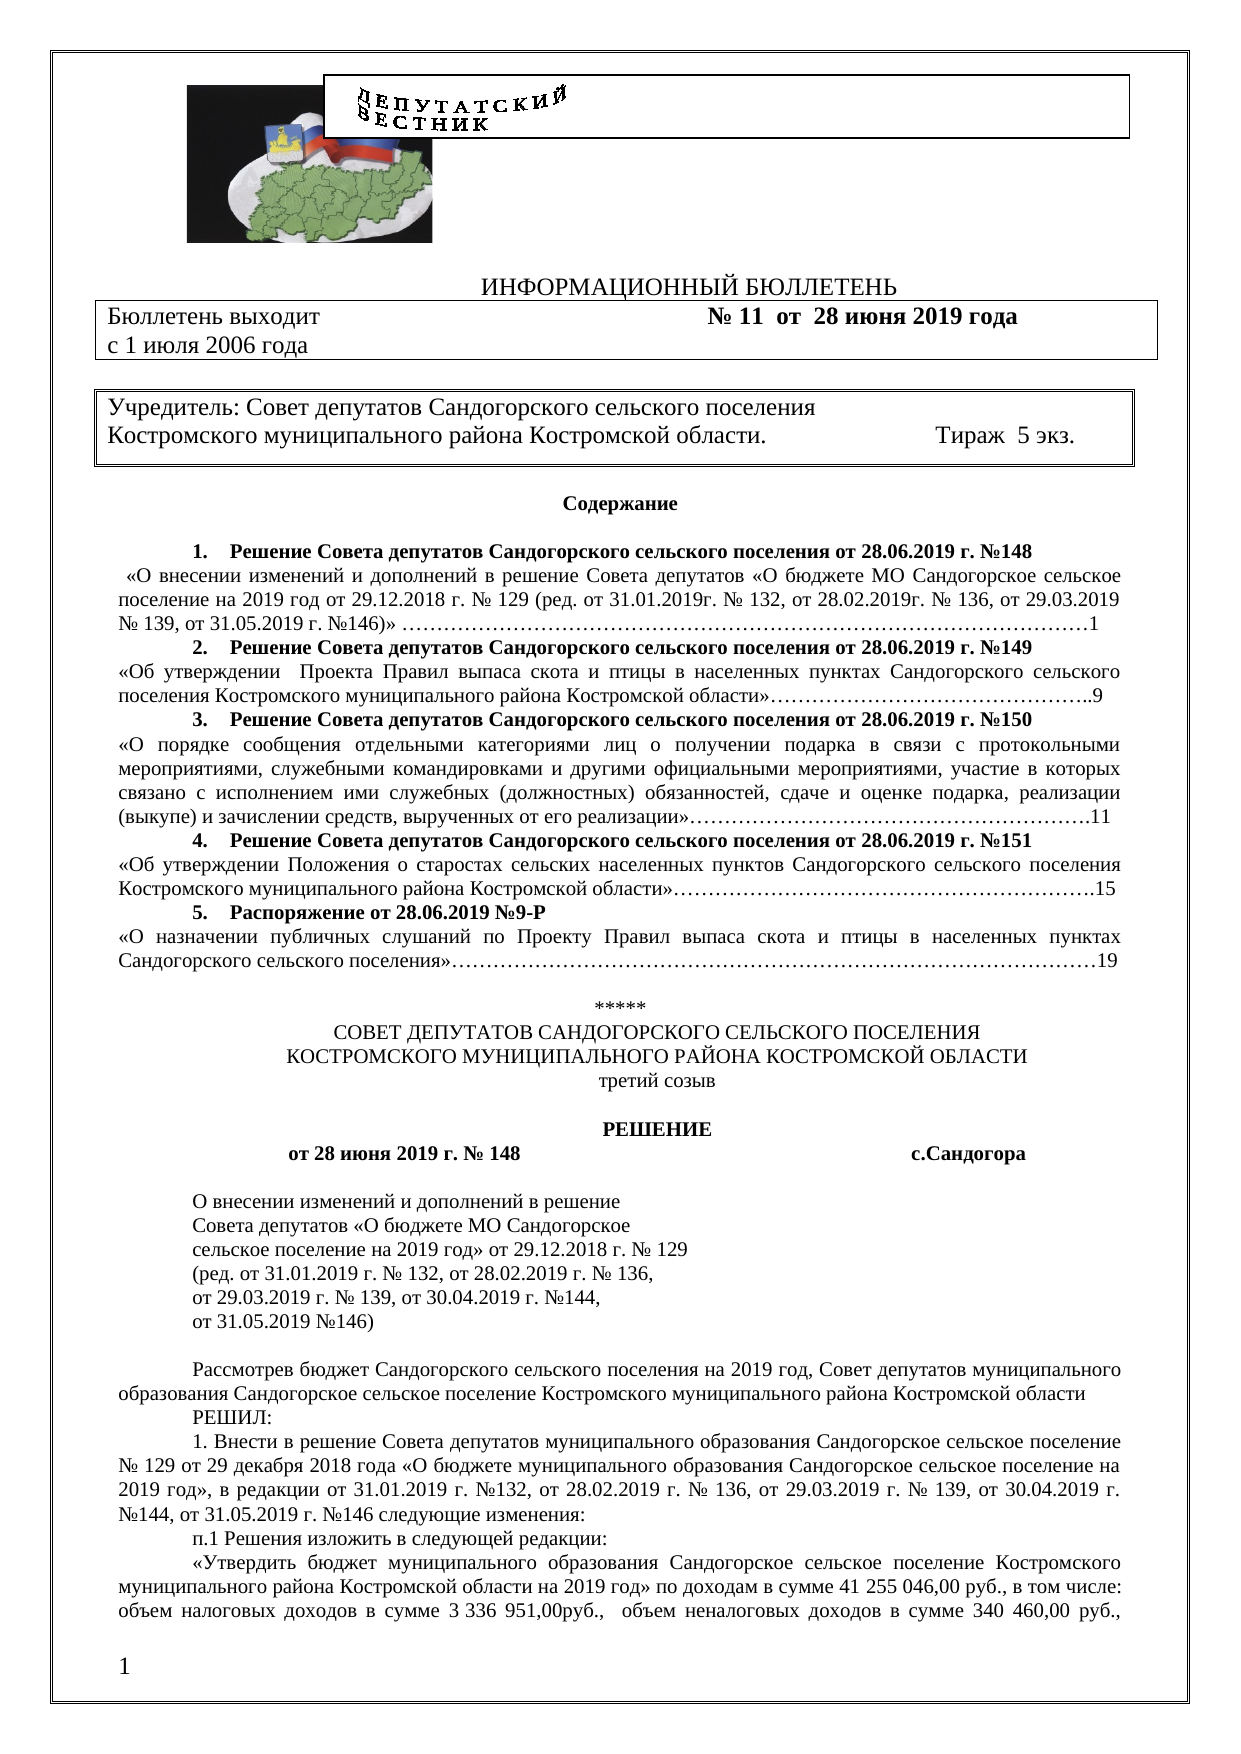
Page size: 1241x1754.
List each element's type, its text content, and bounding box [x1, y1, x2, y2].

text «Об утверждении Проекта Правил выпаса скота и птицы в населенных пунктах Сандогорского сельского поселения Костромского муниципального района Костромской области»………………………………………..9 [118, 659, 1122, 707]
list Решение Совета депутатов Сандогорского сельского поселения от 28.06.2019 г. №150 [192, 707, 1122, 731]
text СОВЕТ ДЕПУТАТОВ САНДОГОРСКОГО СЕЛЬСКОГО ПОСЕЛЕНИЯ [118, 1020, 1122, 1044]
text п.1 Решения изложить в следующей редакции: [118, 1526, 1122, 1549]
text «О назначении публичных слушаний по Проекту Правил выпаса скота и птицы в населенных пунктах Сандогорского сельского поселения»…………………………………………………………………………………19 [118, 924, 1122, 972]
text Совета депутатов «О бюджете МО Сандогорское [118, 1213, 1122, 1237]
text «Об утверждении Положения о старостах сельских населенных пунктов Сандогорского сельского поселения Костромского муниципального района Костромской области»…………………………………………………….15 [118, 852, 1122, 900]
list Решение Совета депутатов Сандогорского сельского поселения от 28.06.2019 г. №151 [192, 828, 1122, 852]
text от 29.03.2019 г. № 139, от 30.04.2019 г. №144, [118, 1285, 1122, 1309]
table_header Бюллетень выходит № 11 от 28 июня 2019 года с 1 июля 2006 года [96, 301, 1157, 359]
text третий созыв [118, 1068, 1122, 1092]
list Распоряжение от 28.06.2019 №9-Р [192, 900, 1122, 924]
list Решение Совета депутатов Сандогорского сельского поселения от 28.06.2019 г. №148 [192, 539, 1122, 563]
text ***** [118, 996, 1122, 1020]
text «О внесении изменений и дополнений в решение Совета депутатов «О бюджете МО Сандогорское сельское поселение на 2019 год от 29.12.2018 г. № 129 (ред. от 31.01.2019г. № 132, от 28.02.2019г. № 136, от 29.03.2019 № 139, от 31.05.2019 г. №146)» ………………………………………………………………………………………1 [118, 563, 1122, 635]
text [118, 1549, 1122, 1622]
text РЕШИЛ: [118, 1405, 1122, 1429]
text КОСТРОМСКОГО МУНИЦИПАЛЬНОГО РАЙОНА КОСТРОМСКОЙ ОБЛАСТИ [118, 1044, 1122, 1068]
picture [186, 85, 433, 243]
text «О порядке сообщения отдельными категориями лиц о получении подарка в связи с протокольными мероприятиями, служебными командировками и другими официальными мероприятиями, участие в которых связано с исполнением ими служебных (должностных) обязанностей, сдаче и оценке подарка, реализации (выкупе) и зачислении средств, вырученных от его реализации»………………………………………………….11 [118, 731, 1122, 828]
text 1. Внести в решение Совета депутатов муниципального образования Сандогорское сельское поселение № 129 от 29 декабря 2018 года «О бюджете муниципального образования Сандогорское сельское поселение на 2019 год», в редакции от 31.01.2019 г. №132, от 28.02.2019 г. № 136, от 29.03.2019 г. № 139, от 30.04.2019 г. №144, от 31.05.2019 г. №146 следующие изменения: [118, 1429, 1122, 1526]
text Рассмотрев бюджет Сандогорского сельского поселения на 2019 год, Совет депутатов муниципального образования Сандогорское сельское поселение Костромского муниципального района Костромской области [118, 1357, 1122, 1405]
text ИНФОРМАЦИОННЫЙ БЮЛЛЕТЕНЬ [118, 272, 1122, 300]
text от 31.05.2019 №146) [118, 1309, 1122, 1333]
table_header Учредитель: Совет депутатов Сандогорского сельского поселения Костромского муниципального района Костромской области. Тираж 5 экз. [97, 392, 1132, 464]
text от 28 июня 2019 г. № 148 с.Сандогора [118, 1141, 1122, 1164]
list Решение Совета депутатов Сандогорского сельского поселения от 28.06.2019 г. №149 [192, 635, 1122, 659]
text Содержание [118, 491, 1122, 515]
text (ред. от 31.01.2019 г. № 132, от 28.02.2019 г. № 136, [118, 1261, 1122, 1285]
text РЕШЕНИЕ [118, 1116, 1122, 1141]
text О внесении изменений и дополнений в решение [118, 1189, 1122, 1213]
text сельское поселение на 2019 год» от 29.12.2018 г. № 129 [118, 1237, 1122, 1261]
